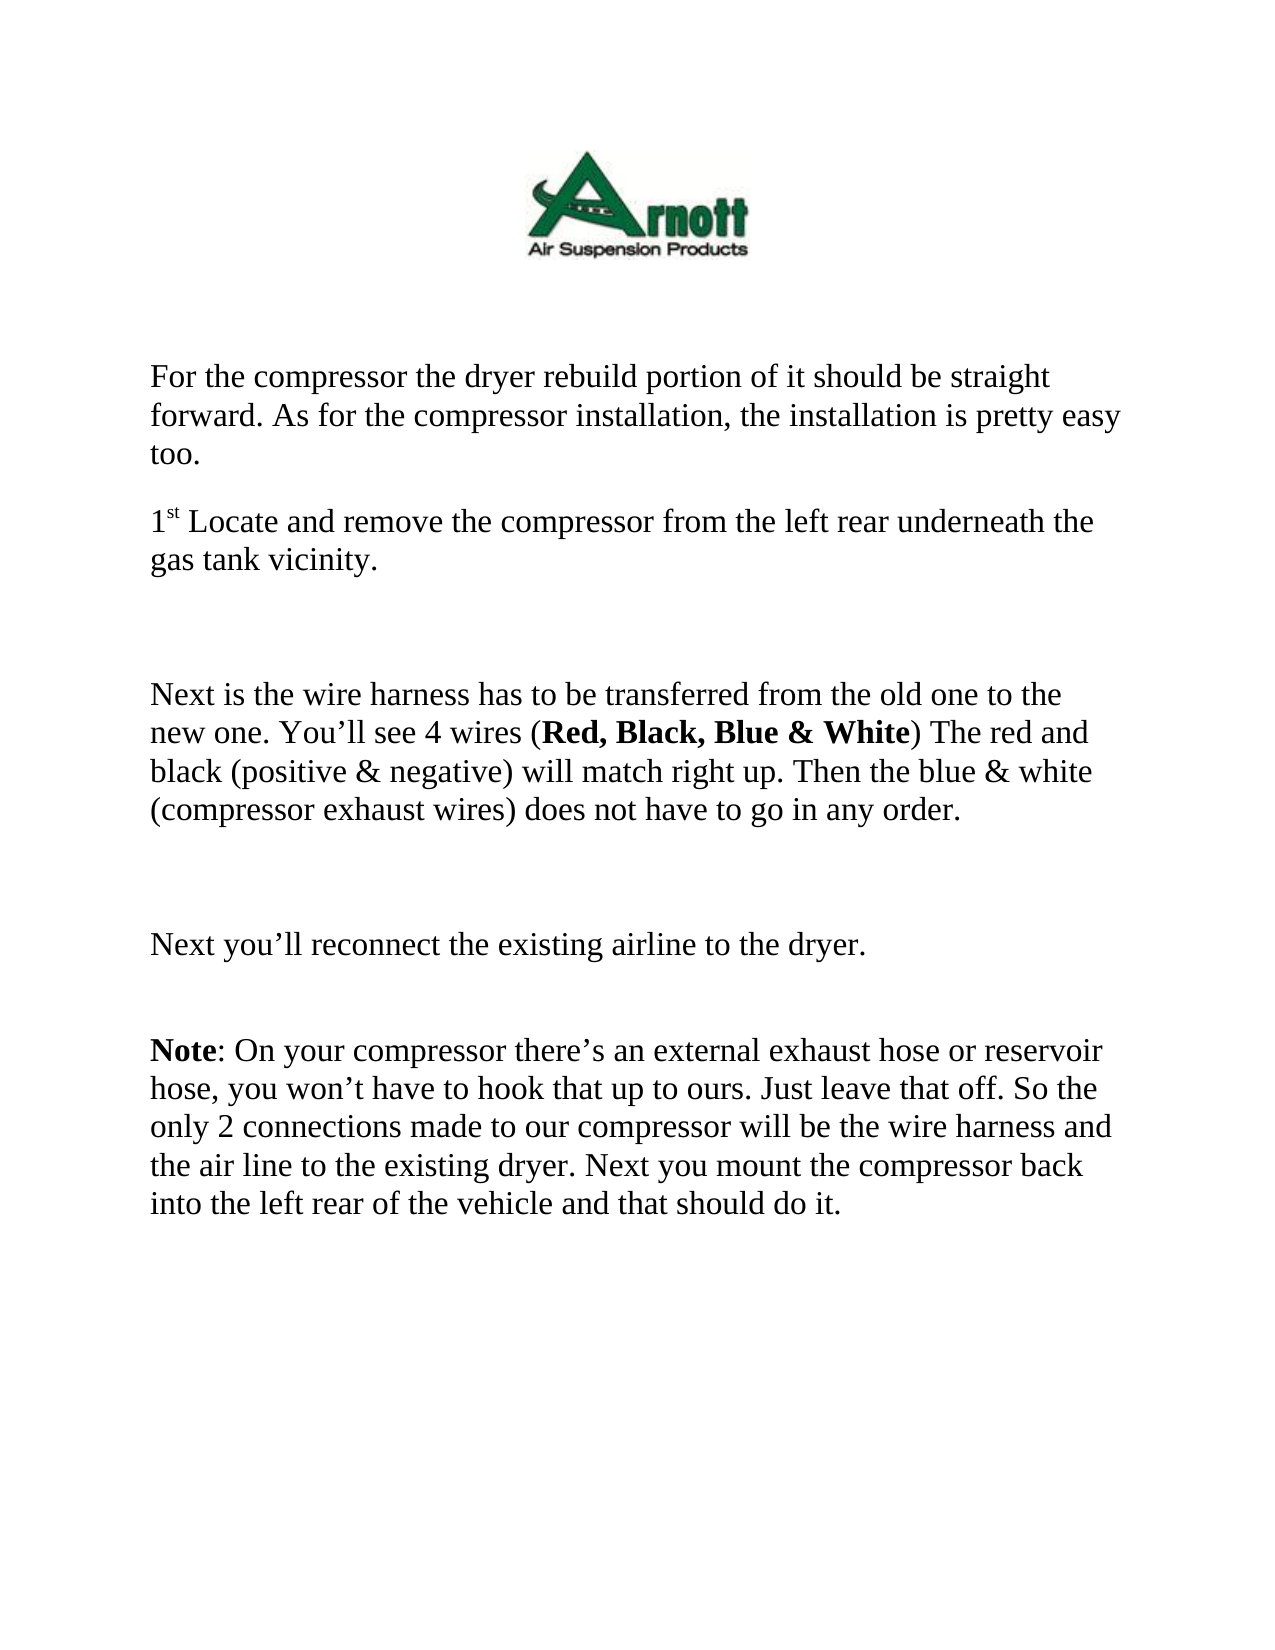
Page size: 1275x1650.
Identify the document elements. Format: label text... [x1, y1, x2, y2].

text Next is the wire harness has to be transferred from the old one to the new one. You’ll see 4 wires (Red, Black, Blue & White) The red and black (positive & negative) will match right up. Then the blue & white (compressor exhaust wires) does not have to go in any order. [150, 674, 1125, 827]
text Next you’ll reconnect the existing airline to the dryer. [150, 924, 1125, 962]
picture [525, 150, 750, 260]
text Note: On your compressor there’s an external exhaust hose or reservoir hose, you won’t have to hook that up to ours. Just leave that off. So the only 2 connections made to our compressor will be the wire harness and the air line to the existing dryer. Next you mount the compressor back into the left rear of the vehicle and that should do it. [150, 992, 1125, 1222]
text For the compressor the dryer rebuild portion of it should be straight forward. As for the compressor installation, the installation is pretty easy too. [150, 357, 1125, 472]
text 1st Locate and remove the compressor from the left rear underneath the gas tank vicinity. [150, 501, 1125, 577]
